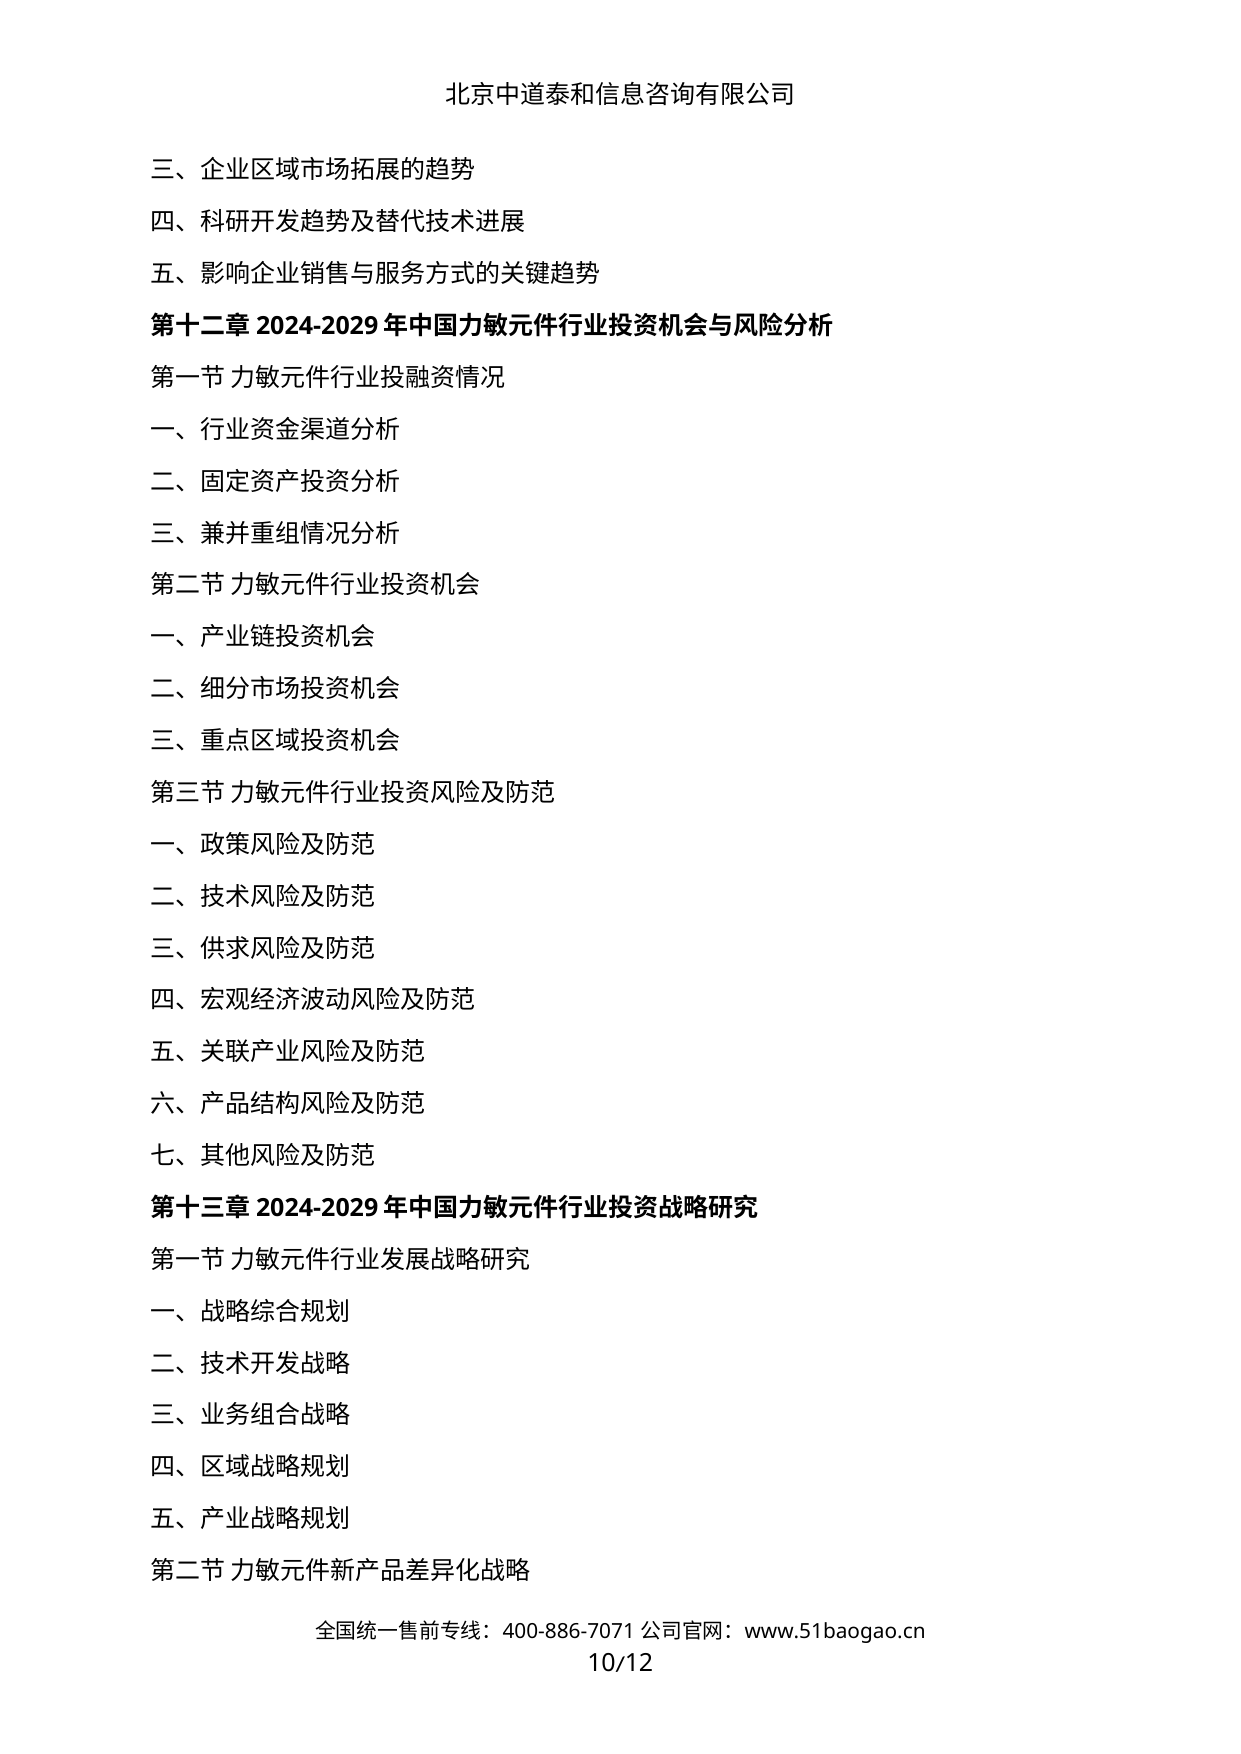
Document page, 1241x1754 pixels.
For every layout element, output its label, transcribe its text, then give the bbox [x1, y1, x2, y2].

text 四、区域战略规划 [150, 1447, 1090, 1483]
text 第十二章 2024-2029年中国力敏元件行业投资机会与风险分析 [150, 306, 1090, 342]
text 三、企业区域市场拓展的趋势 [150, 150, 1090, 186]
text 三、业务组合战略 [150, 1395, 1090, 1431]
text 三、兼并重组情况分析 [150, 513, 1090, 549]
text 一、政策风险及防范 [150, 824, 1090, 861]
text 第一节 力敏元件行业发展战略研究 [150, 1239, 1090, 1276]
text 第二节 力敏元件新产品差异化战略 [150, 1551, 1090, 1587]
text 第十三章 2024-2029年中国力敏元件行业投资战略研究 [150, 1187, 1090, 1224]
text 一、行业资金渠道分析 [150, 409, 1090, 446]
text 第三节 力敏元件行业投资风险及防范 [150, 772, 1090, 809]
text 第一节 力敏元件行业投融资情况 [150, 357, 1090, 394]
text 二、技术开发战略 [150, 1343, 1090, 1379]
text 第二节 力敏元件行业投资机会 [150, 565, 1090, 601]
text 七、其他风险及防范 [150, 1136, 1090, 1172]
text 二、细分市场投资机会 [150, 669, 1090, 705]
text 五、关联产业风险及防范 [150, 1032, 1090, 1068]
text 一、产业链投资机会 [150, 617, 1090, 653]
text 四、科研开发趋势及替代技术进展 [150, 202, 1090, 238]
text 六、产品结构风险及防范 [150, 1084, 1090, 1120]
text 二、固定资产投资分析 [150, 461, 1090, 497]
text 一、战略综合规划 [150, 1291, 1090, 1327]
text 三、重点区域投资机会 [150, 721, 1090, 757]
text 五、影响企业销售与服务方式的关键趋势 [150, 254, 1090, 290]
text 五、产业战略规划 [150, 1499, 1090, 1535]
text 三、供求风险及防范 [150, 928, 1090, 964]
text 四、宏观经济波动风险及防范 [150, 980, 1090, 1016]
text 二、技术风险及防范 [150, 876, 1090, 912]
